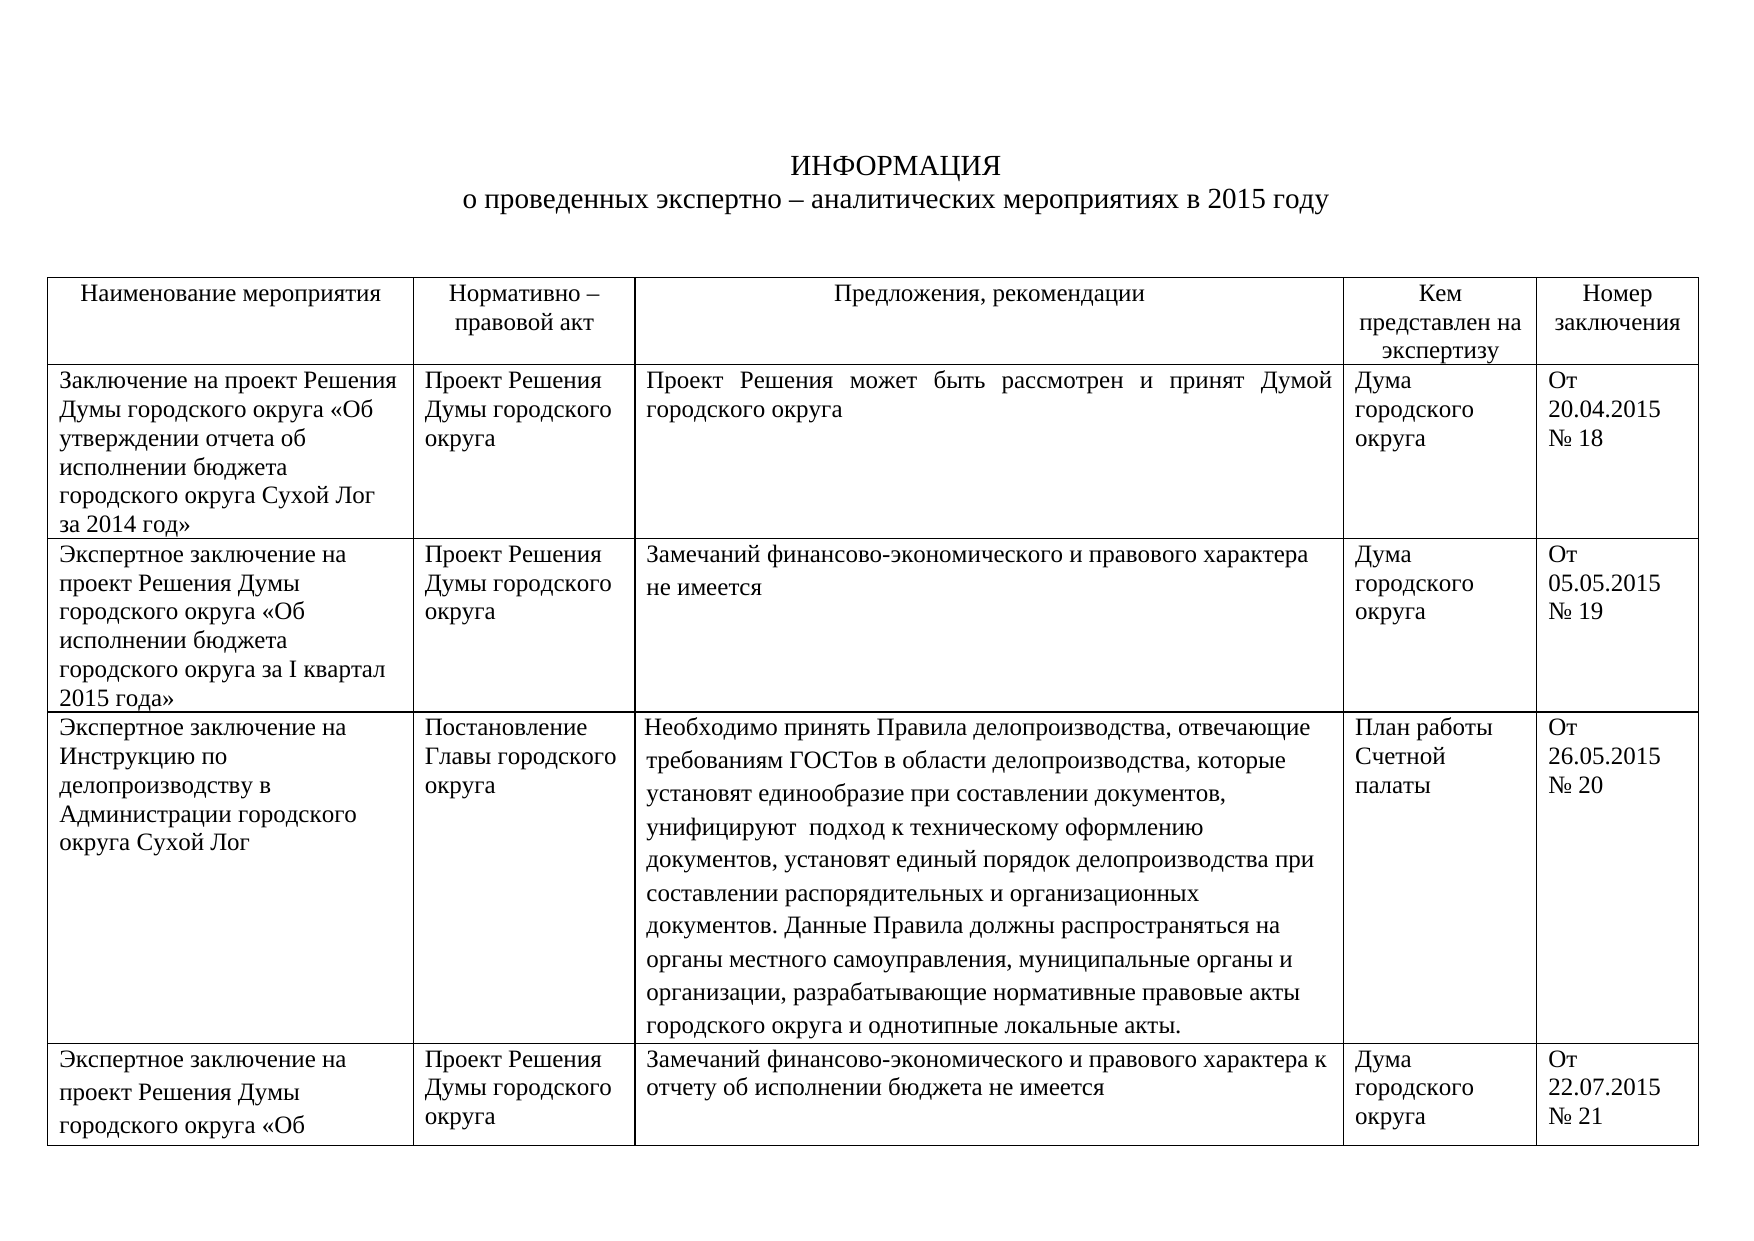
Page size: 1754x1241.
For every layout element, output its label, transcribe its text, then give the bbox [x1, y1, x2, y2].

table_header Кем представлен на экспертизу [1344, 278, 1536, 364]
table_cell От 20.04.2015 № 18 [1537, 365, 1698, 538]
table_cell План работы Счетной палаты [1344, 713, 1536, 1043]
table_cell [414, 1044, 634, 1144]
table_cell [636, 1044, 1343, 1144]
table_cell Необходимо принять Правила делопроизводства, отвечающие требованиям ГОСТов в области делопроизводства, которые установят единообразие при составлении документов, унифицируют подход к техническому оформлению документов, установят единый порядок делопроизводства при составлении распорядительных и организационных документов. Данные Правила должны распространяться на органы местного самоуправления, муниципальные органы и организации, разрабатывающие нормативные правовые акты городского округа и однотипные локальные акты. [636, 713, 1343, 1043]
table_cell Экспертное заключение на проект Решения Думы городского округа «Об исполнении бюджета городского округа за I квартал 2015 года» [48, 539, 413, 711]
table_cell Проект Решения может быть рассмотрен и принят Думой городского округа [636, 365, 1343, 538]
table_cell Дума городского округа [1344, 539, 1536, 711]
table_cell От 22.07.2015 № 21 [1537, 1044, 1698, 1144]
table_header Предложения, рекомендации [636, 278, 1343, 364]
table_header Нормативно – правовой акт [414, 278, 634, 364]
table_cell Проект Решения Думы городского округа [414, 365, 634, 538]
table_cell От 05.05.2015 № 19 [1537, 539, 1698, 711]
table_cell От 26.05.2015 № 20 [1537, 713, 1698, 1043]
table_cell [48, 1044, 413, 1144]
table_cell Проект Решения Думы городского округа [414, 539, 634, 711]
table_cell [1344, 1044, 1536, 1144]
table_cell Заключение на проект Решения Думы городского округа «Об утверждении отчета об исполнении бюджета городского округа Сухой Лог за 2014 год» [48, 365, 413, 538]
table_cell Экспертное заключение на Инструкцию по делопроизводству в Администрации городского округа Сухой Лог [48, 713, 413, 1043]
table_cell Замечаний финансово-экономического и правового характера не имеется [636, 539, 1343, 711]
text ИНФОРМАЦИЯ [97, 148, 1695, 181]
table_cell Постановление Главы городского округа [414, 713, 634, 1043]
table_header Наименование мероприятия [48, 278, 413, 364]
table_cell Дума городского округа [1344, 365, 1536, 538]
text о проведенных экспертно – аналитических мероприятиях в 2015 году [97, 181, 1695, 215]
table_header Номер заключения [1537, 278, 1698, 364]
